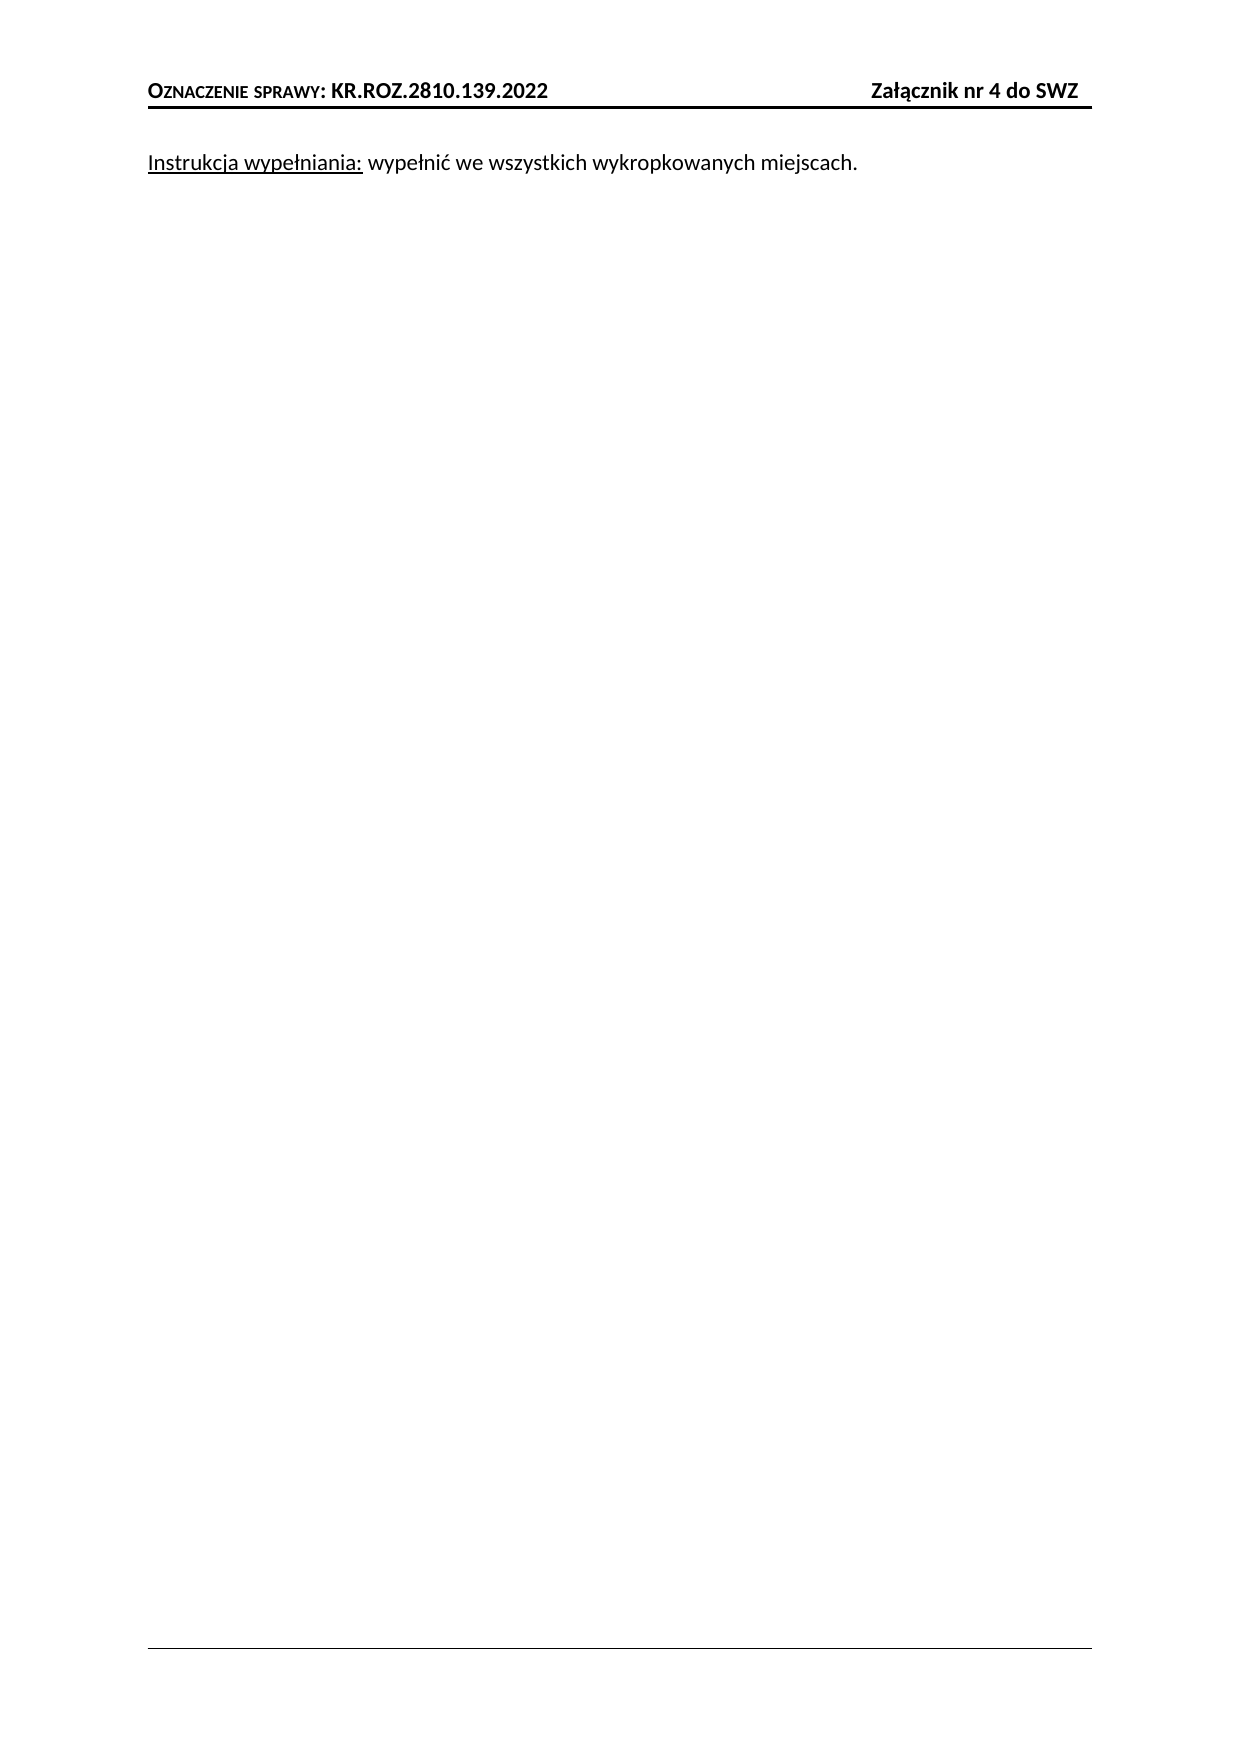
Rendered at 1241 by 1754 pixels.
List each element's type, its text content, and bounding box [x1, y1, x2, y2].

text Instrukcja wypełniania: wypełnić we wszystkich wykropkowanych miejscach. [148, 148, 1092, 176]
